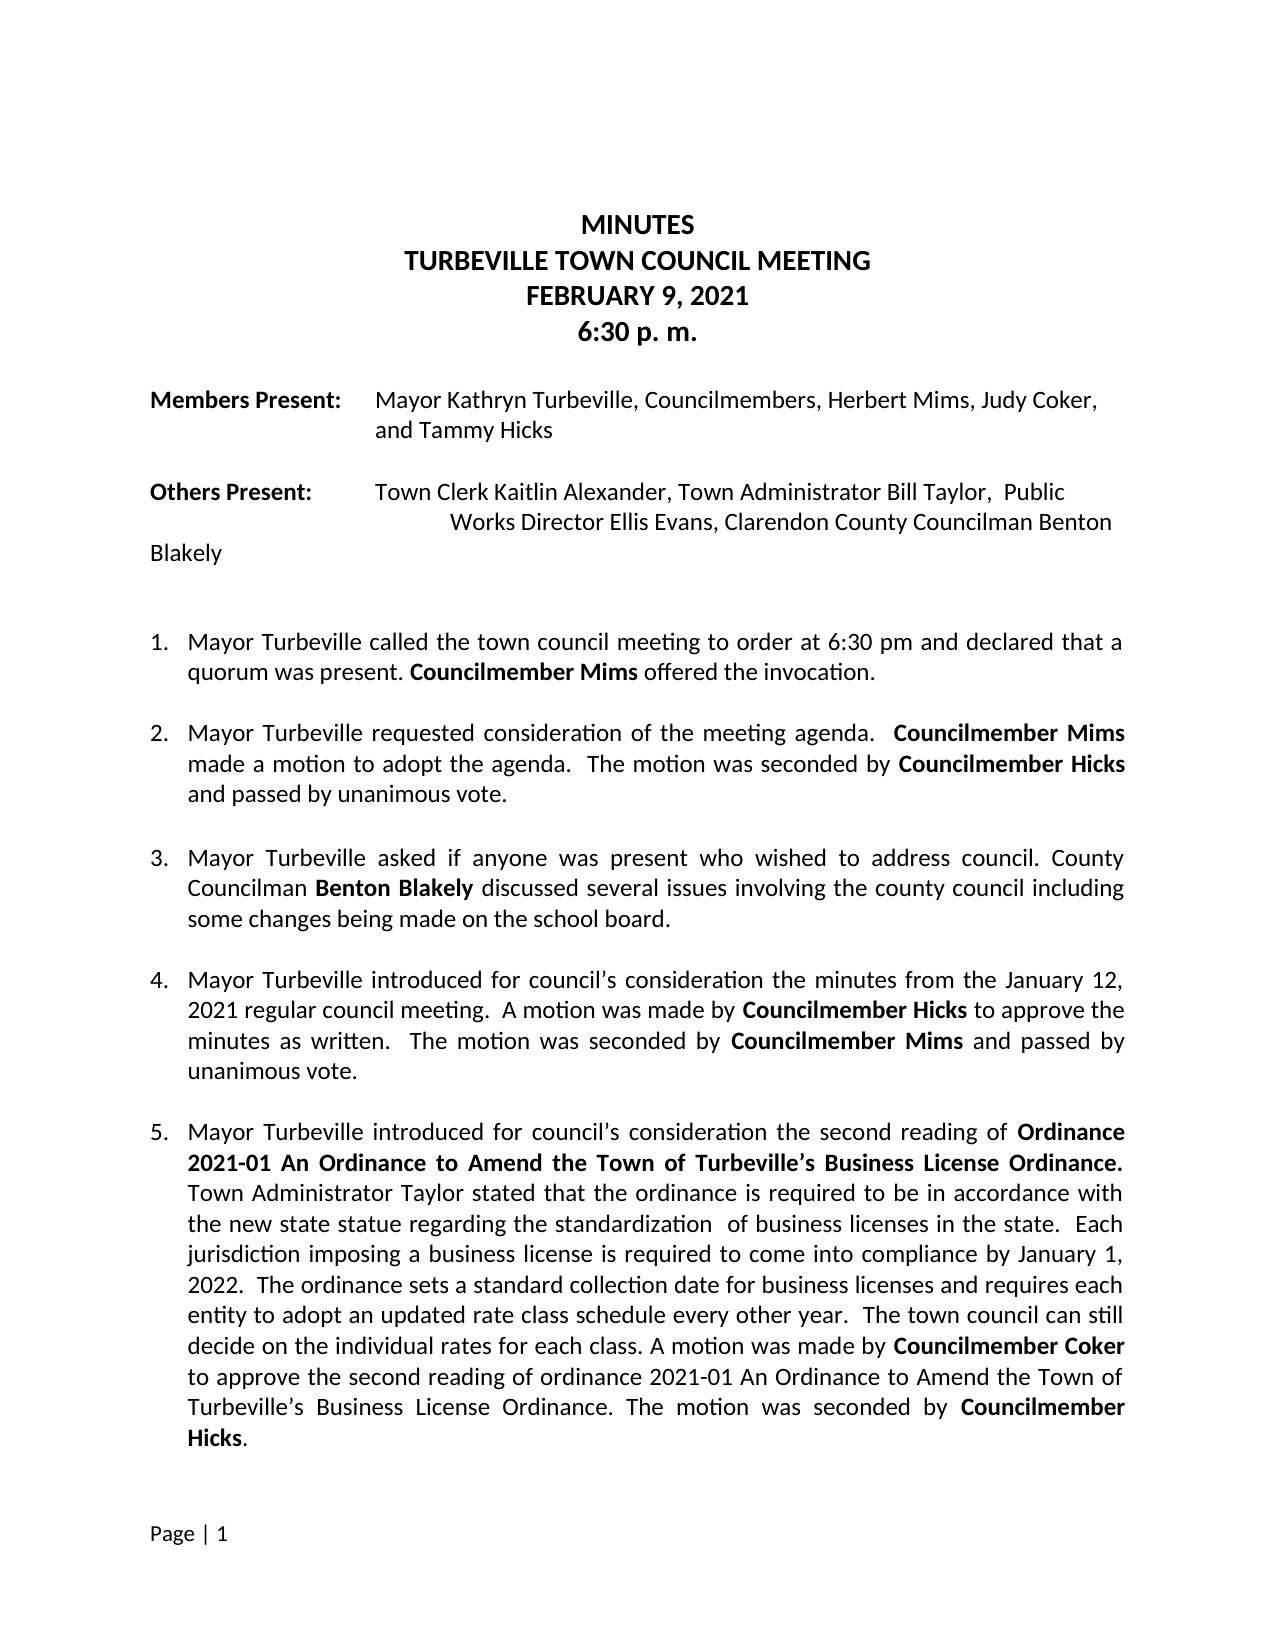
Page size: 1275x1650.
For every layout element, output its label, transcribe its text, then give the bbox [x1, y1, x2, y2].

text MINUTES [150, 206, 1125, 242]
text 6:30 p. m. [150, 313, 1125, 348]
list Mayor Turbeville asked if anyone was present who wished to address council. County Councilman Benton Blakely discussed several issues involving the county council including some changes being made on the school board. [150, 842, 1125, 933]
list Mayor Turbeville introduced for council’s consideration the second reading of Ordinance 2021-01 An Ordinance to Amend the Town of Turbeville’s Business License Ordinance. Town Administrator Taylor stated that the ordinance is required to be in accordance with the new state statue regarding the standardization of business licenses in the state. Each jurisdiction imposing a business license is required to come into compliance by January 1, 2022. The ordinance sets a standard collection date for business licenses and requires each entity to adopt an updated rate class schedule every other year. The town council can still decide on the individual rates for each class. A motion was made by Councilmember Coker to approve the second reading of ordinance 2021-01 An Ordinance to Amend the Town of Turbeville’s Business License Ordinance. The motion was seconded by Councilmember Hicks. [150, 1116, 1125, 1452]
text FEBRUARY 9, 2021 [150, 277, 1125, 313]
list Mayor Turbeville introduced for council’s consideration the minutes from the January 12, 2021 regular council meeting. A motion was made by Councilmember Hicks to approve the minutes as written. The motion was seconded by Councilmember Mims and passed by unanimous vote. [150, 964, 1125, 1086]
text and Tammy Hicks [300, 414, 1125, 445]
text Members Present: Mayor Kathryn Turbeville, Councilmembers, Herbert Mims, Judy Coker, [150, 384, 1125, 414]
text TURBEVILLE TOWN COUNCIL MEETING [150, 242, 1125, 277]
list Mayor Turbeville called the town council meeting to order at 6:30 pm and declared that a quorum was present. Councilmember Mims offered the invocation. [150, 626, 1125, 687]
list Mayor Turbeville requested consideration of the meeting agenda. Councilmember Mims made a motion to adopt the agenda. The motion was seconded by Councilmember Hicks and passed by unanimous vote. [150, 717, 1125, 809]
text Others Present: Town Clerk Kaitlin Alexander, Town Administrator Bill Taylor, Public Works Director Ellis Evans, Clarendon County Councilman Benton Blakely [150, 476, 1125, 567]
